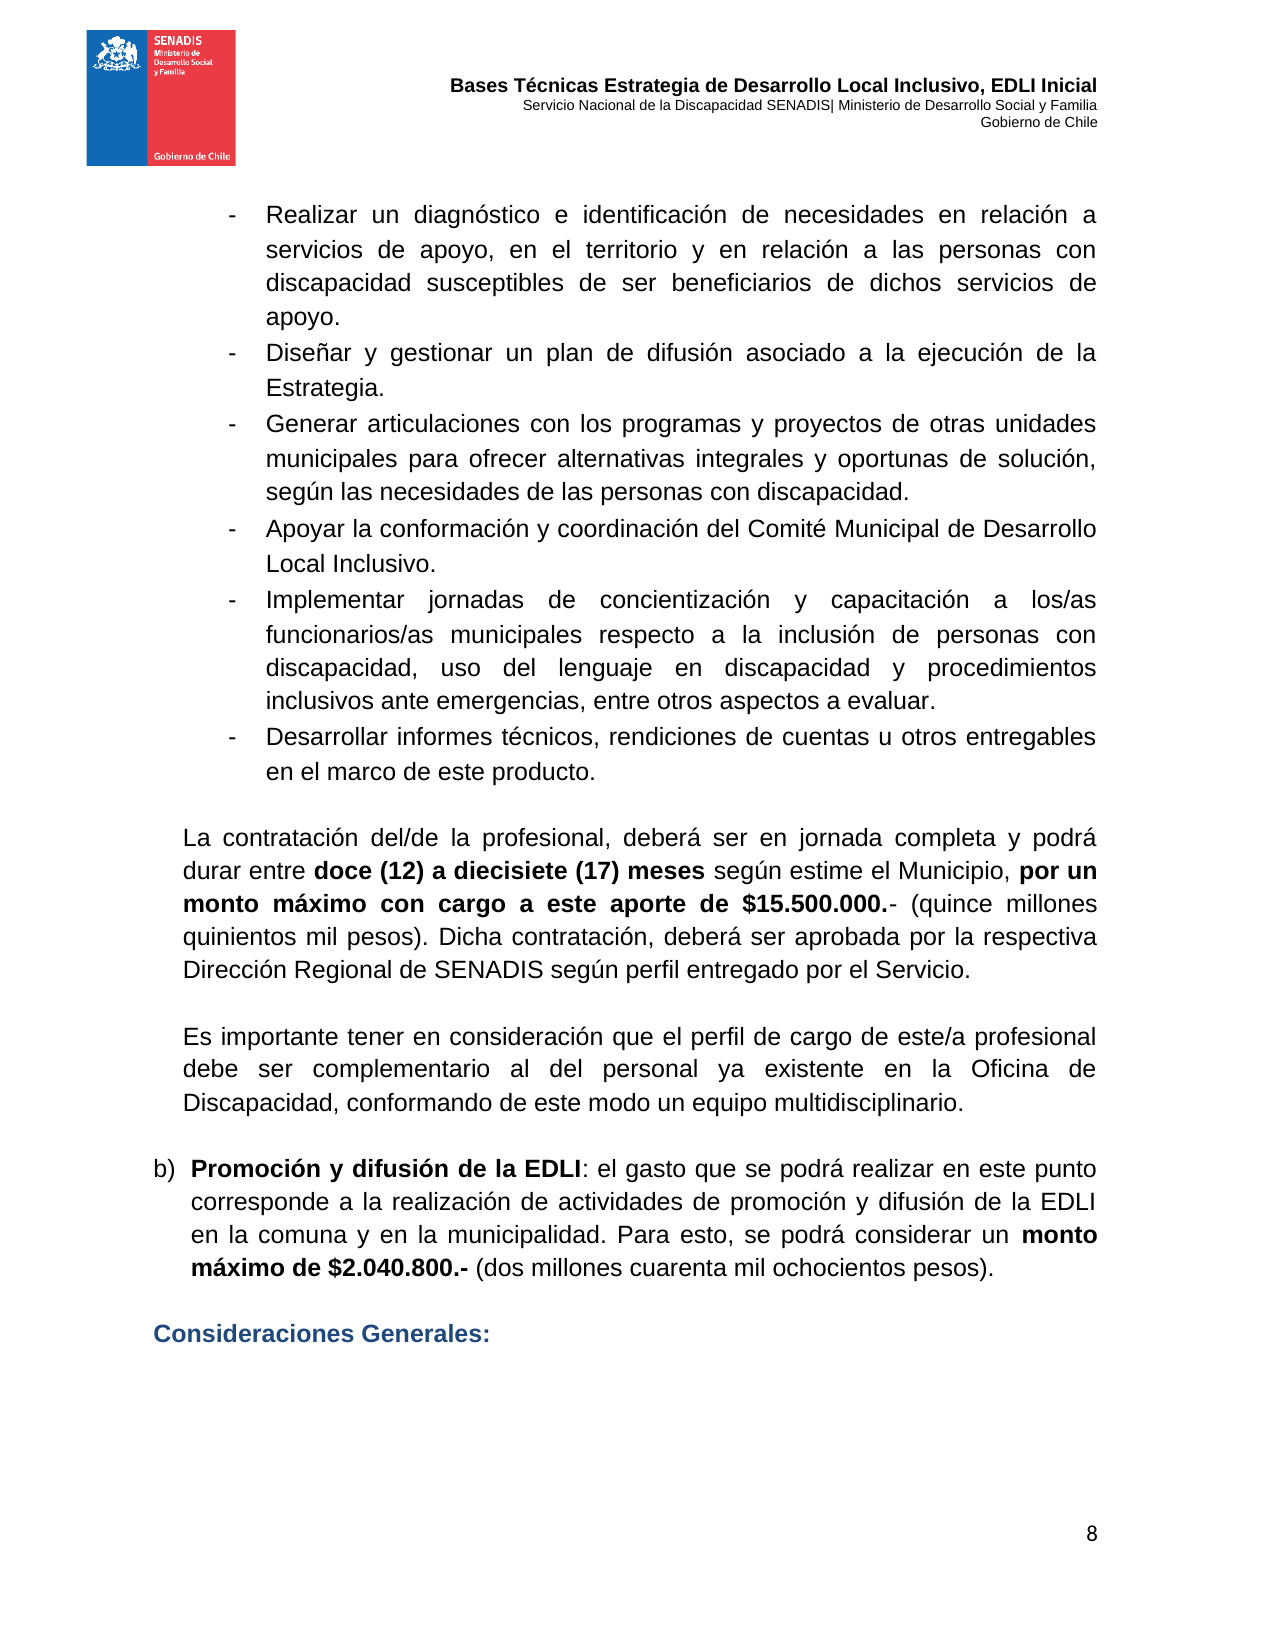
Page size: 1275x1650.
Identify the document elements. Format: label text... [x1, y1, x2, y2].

list Promoción y difusión de la EDLI: el gasto que se podrá realizar en este punto corresponde a la realización de actividades de promoción y difusión de la EDLI en la comuna y en la municipalidad. Para esto, se podrá considerar un monto máximo de $2.040.800.- (dos millones cuarenta mil ochocientos pesos). [153, 1153, 1098, 1281]
picture [86, 30, 236, 166]
list Apoyar la conformación y coordinación del Comité Municipal de Desarrollo Local Inclusivo. [228, 510, 1098, 577]
list Generar articulaciones con los programas y proyectos de otras unidades municipales para ofrecer alternativas integrales y oportunas de solución, según las necesidades de las personas con discapacidad. [228, 406, 1098, 506]
text Consideraciones Generales: [153, 1319, 1098, 1347]
text La contratación del/de la profesional, deberá ser en jornada completa y podrá durar entre doce (12) a diecisiete (17) meses según estime el Municipio, por un monto máximo con cargo a este aporte de $15.500.000.- (quince millones quinientos mil pesos). Dicha contratación, deberá ser aprobada por la respectiva Dirección Regional de SENADIS según perfil entregado por el Servicio. [183, 823, 1098, 984]
text Es importante tener en consideración que el perfil de cargo de este/a profesional debe ser complementario al del personal ya existente en la Oficina de Discapacidad, conformando de este modo un equipo multidisciplinario. [183, 1021, 1098, 1116]
list Realizar un diagnóstico e identificación de necesidades en relación a servicios de apoyo, en el territorio y en relación a las personas con discapacidad susceptibles de ser beneficiarios de dichos servicios de apoyo. [228, 197, 1098, 330]
list Diseñar y gestionar un plan de difusión asociado a la ejecución de la Estrategia. [228, 334, 1098, 402]
list Desarrollar informes técnicos, rendiciones de cuentas u otros entregables en el marco de este producto. [228, 719, 1098, 786]
list Implementar jornadas de concientización y capacitación a los/as funcionarios/as municipales respecto a la inclusión de personas con discapacidad, uso del lenguaje en discapacidad y procedimientos inclusivos ante emergencias, entre otros aspectos a evaluar. [228, 582, 1098, 715]
